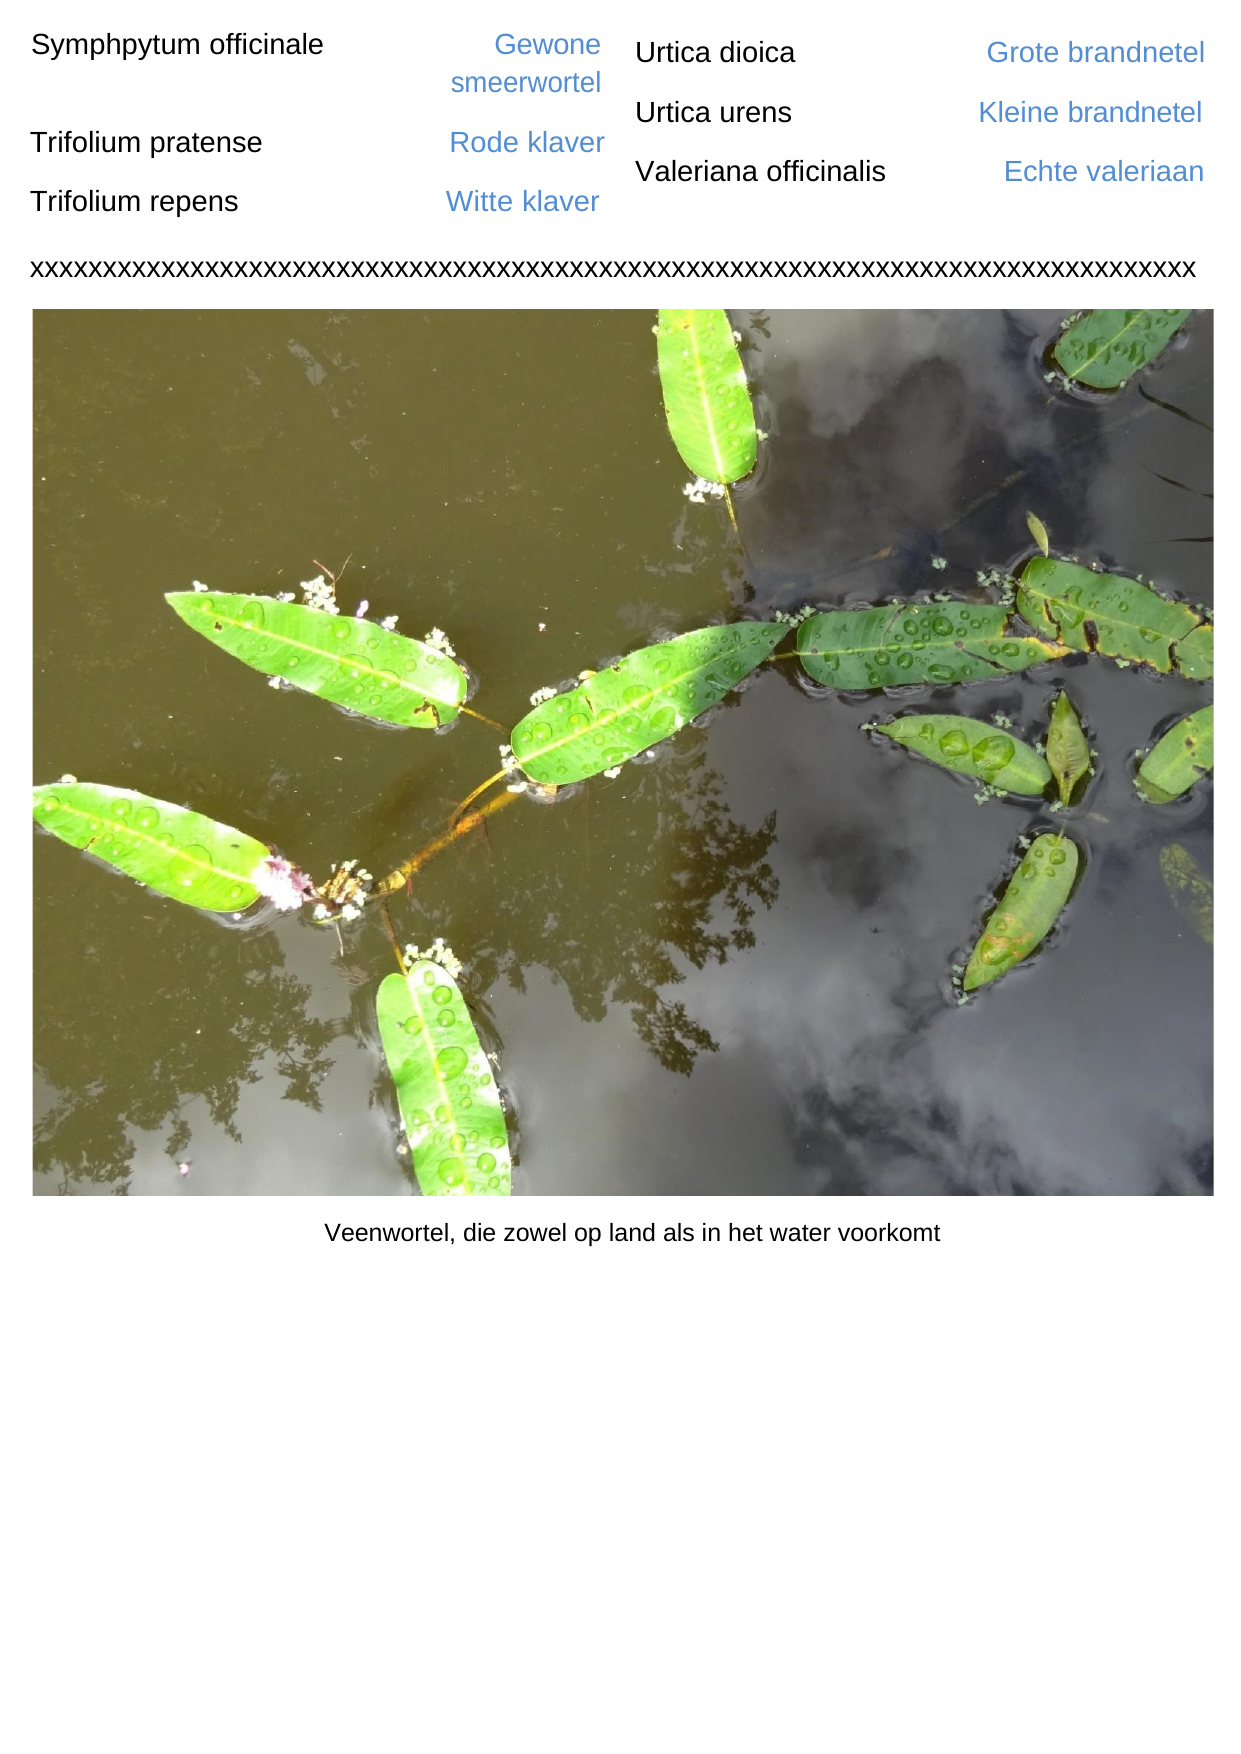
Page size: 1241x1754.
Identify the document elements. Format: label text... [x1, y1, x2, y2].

text Symphpytum officinale Gewone smeerwortel [29, 27, 601, 98]
picture [32, 309, 1214, 1196]
text Veenwortel, die zowel op land als in het water voorkomt [322, 1196, 943, 1246]
text xxxxxxxxxxxxxxxxxxxxxxxxxxxxxxxxxxxxxxxxxxxxxxxxxxxxxxxxxxxxxxxxxxxxxxxxxxxxxxxx [29, 249, 1226, 283]
text Urtica dioica Grote brandnetel [635, 35, 1226, 69]
text Trifolium pratense Rode klaver [29, 124, 609, 158]
text Urtica urens Kleine brandnetel Valeriana officinalis Echte valeriaan [635, 95, 1206, 187]
text Trifolium repens Witte klaver [29, 184, 609, 218]
